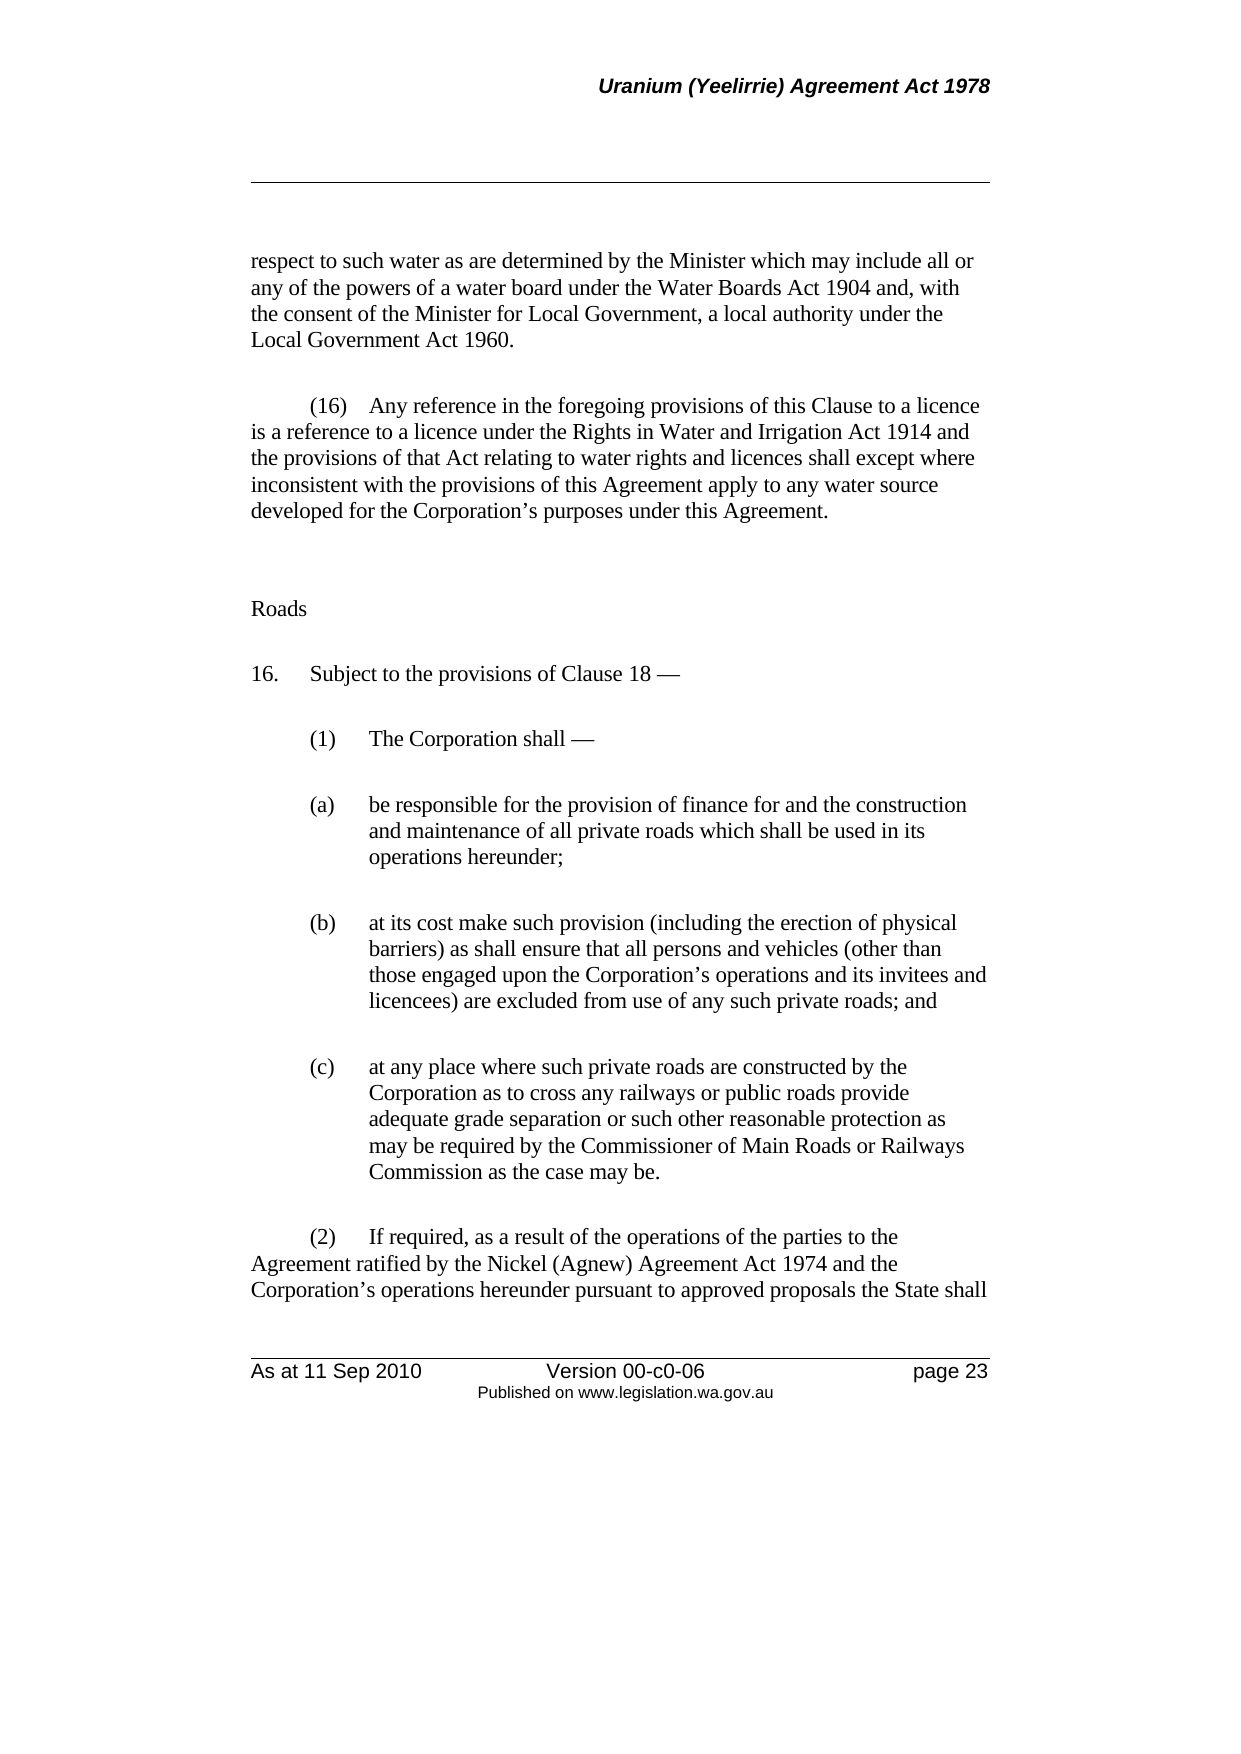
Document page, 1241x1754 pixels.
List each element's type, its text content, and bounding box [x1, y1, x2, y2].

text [251, 247, 990, 353]
text (a) be responsible for the provision of finance for and the construction and maintenance of all private roads which shall be used in its operations hereunder; [251, 791, 990, 870]
text (16) Any reference in the foregoing provisions of this Clause to a licence is a reference to a licence under the Rights in Water and Irrigation Act 1914 and the provisions of that Act relating to water rights and licences shall except where inconsistent with the provisions of this Agreement apply to any water source developed for the Corporation’s purposes under this Agreement. [251, 392, 990, 523]
text (b) at its cost make such provision (including the erection of physical barriers) as shall ensure that all persons and vehicles (other than those engaged upon the Corporation’s operations and its invitees and licencees) are excluded from use of any such private roads; and [251, 908, 990, 1014]
text Roads [251, 595, 990, 621]
text (c) at any place where such private roads are constructed by the Corporation as to cross any railways or public roads provide adequate grade separation or such other reasonable protection as may be required by the Commissioner of Main Roads or Railways Commission as the case may be. [251, 1053, 990, 1184]
text 16. Subject to the provisions of Clause 18 — [251, 660, 990, 687]
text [251, 1223, 990, 1302]
text (1) The Corporation shall — [251, 725, 990, 752]
